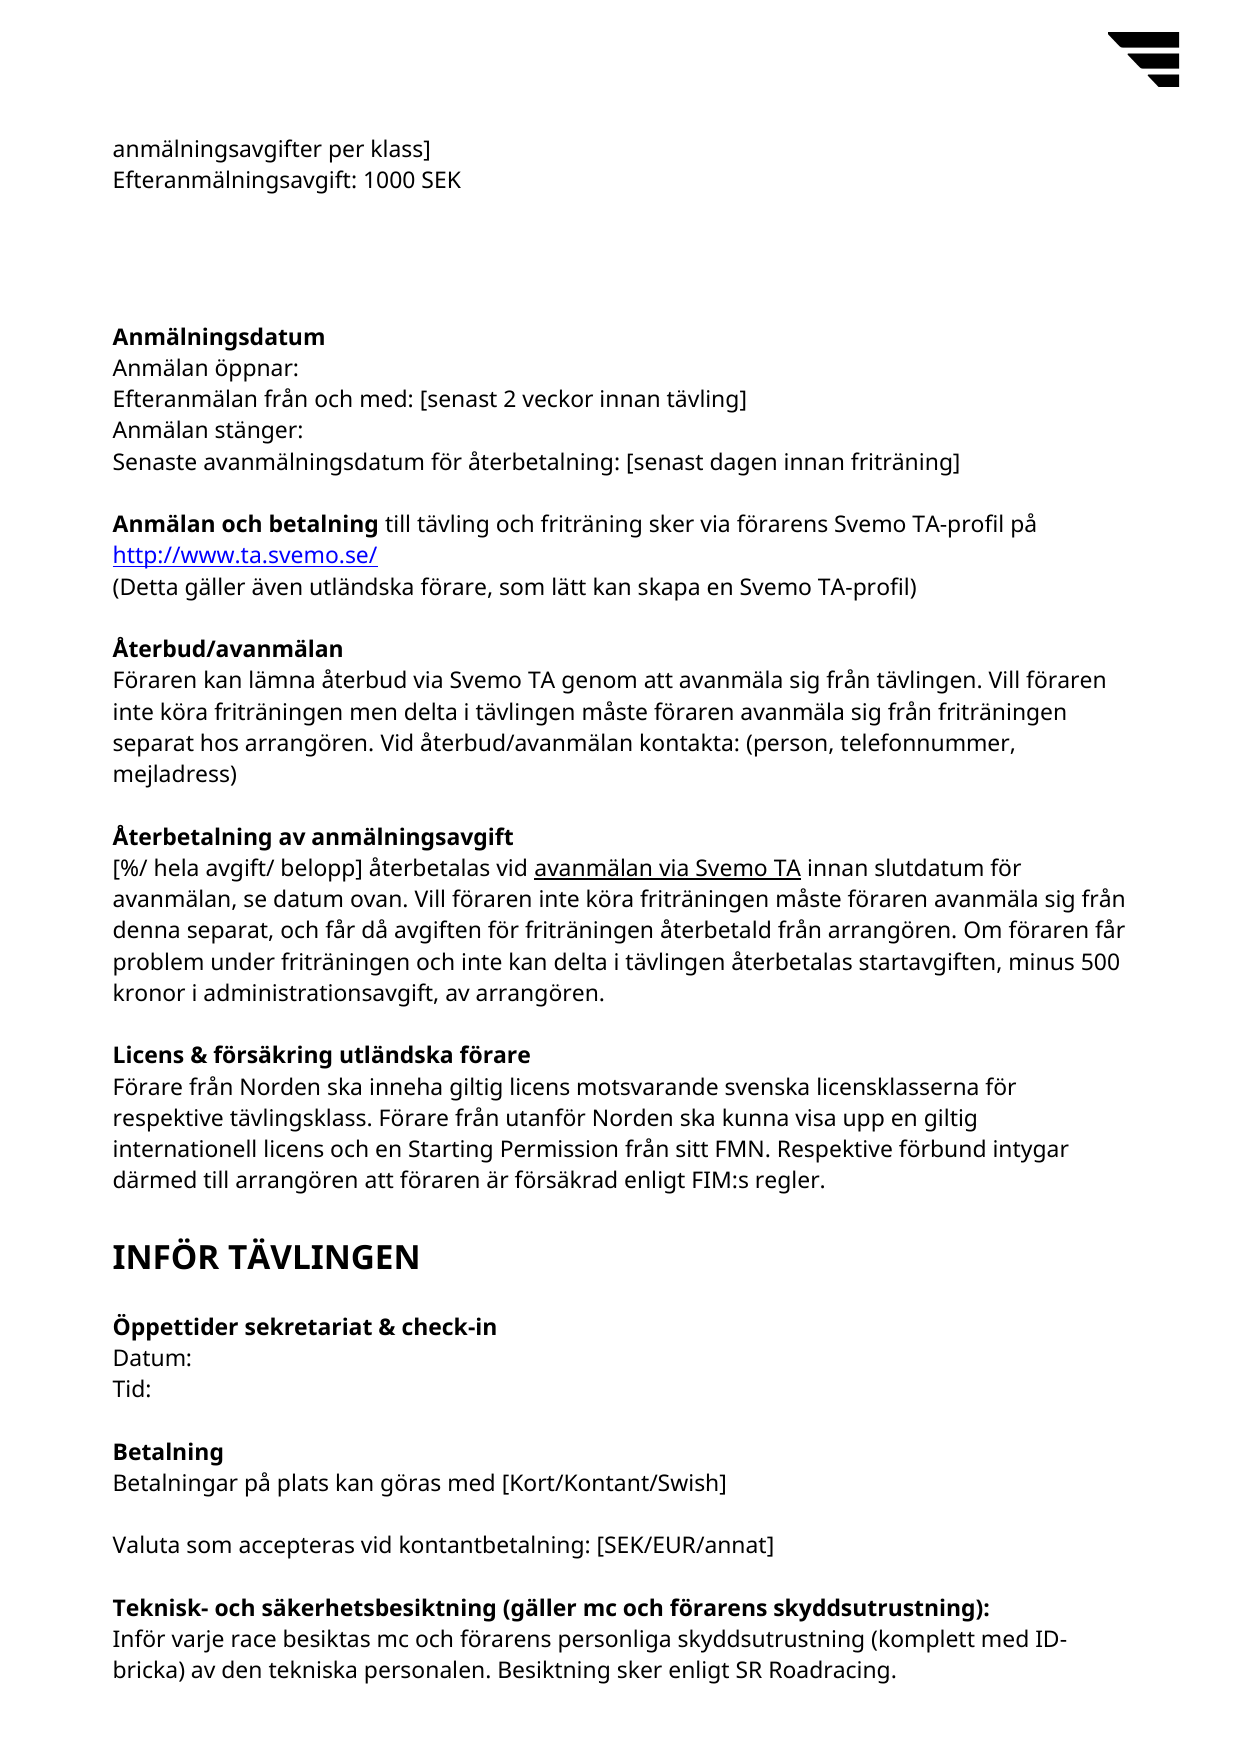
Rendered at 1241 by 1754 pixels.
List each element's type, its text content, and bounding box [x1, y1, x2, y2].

text Återbud/avanmälan [112, 633, 1128, 664]
text INFÖR TÄVLINGEN [112, 1234, 1128, 1311]
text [112, 133, 1128, 195]
picture [1107, 32, 1179, 86]
text Föraren kan lämna återbud via Svemo TA genom att avanmäla sig från tävlingen. Vill föraren inte köra friträningen men delta i tävlingen måste föraren avanmäla sig från friträningen separat hos arrangören. Vid återbud/avanmälan kontakta: (person, telefonnummer, mejladress) Återbetalning av anmälningsavgift [%/ hela avgift/ belopp] återbetalas vid avanmälan via Svemo TA innan slutdatum för avanmälan, se datum ovan. Vill föraren inte köra friträningen måste föraren avanmäla sig från denna separat, och får då avgiften för friträningen återbetald från arrangören. Om föraren får problem under friträningen och inte kan delta i tävlingen återbetalas startavgiften, minus 500 kronor i administrationsavgift, av arrangören. [112, 664, 1128, 1008]
text Betalning Betalningar på plats kan göras med [Kort/Kontant/Swish] [112, 1436, 1128, 1498]
text Licens & försäkring utländska förare Förare från Norden ska inneha giltig licens motsvarande svenska licensklasserna för respektive tävlingsklass. Förare från utanför Norden ska kunna visa upp en giltig internationell licens och en Starting Permission från sitt FMN. Respektive förbund intygar därmed till arrangören att föraren är försäkrad enligt FIM:s regler. [112, 1039, 1128, 1195]
text Öppettider sekretariat & check-in Datum: Tid: [112, 1311, 1128, 1404]
text Valuta som accepteras vid kontantbetalning: [SEK/EUR/annat] [112, 1529, 1128, 1561]
text Teknisk- och säkerhetsbesiktning (gäller mc och förarens skyddsutrustning): Inför varje race besiktas mc och förarens personliga skyddsutrustning (komplett med ID-bricka) av den tekniska personalen. Besiktning sker enligt SR Roadracing. [112, 1561, 1128, 1686]
text Anmälningsdatum Anmälan öppnar: Efteranmälan från och med: [senast 2 veckor innan tävling] Anmälan stänger: Senaste avanmälningsdatum för återbetalning: [senast dagen innan friträning] [112, 320, 1128, 477]
text Anmälan och betalning till tävling och friträning sker via förarens Svemo TA-profil på http://www.ta.svemo.se/ (Detta gäller även utländska förare, som lätt kan skapa en Svemo TA-profil) [112, 508, 1128, 602]
